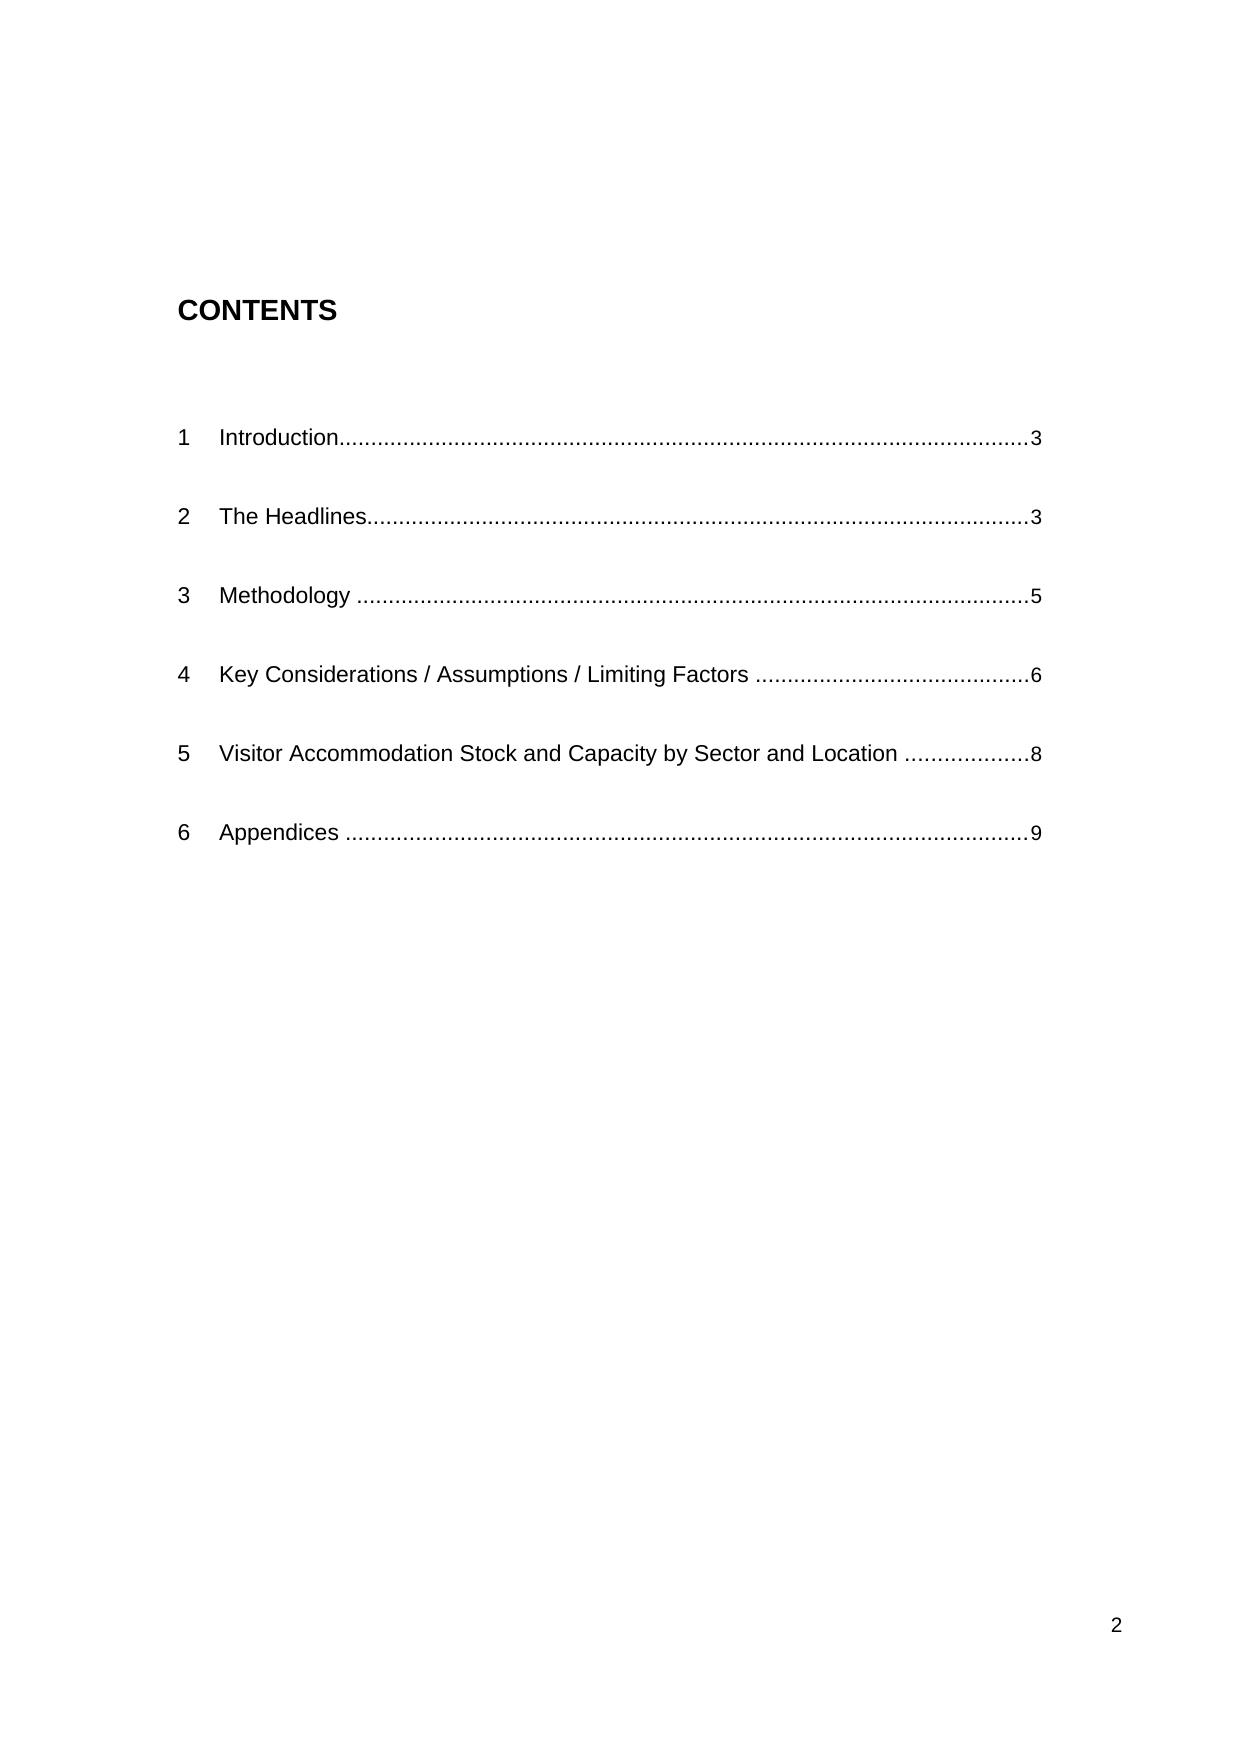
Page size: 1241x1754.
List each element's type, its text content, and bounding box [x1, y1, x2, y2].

text 2 The Headlines 3 [177, 503, 1122, 529]
text 1 Introduction 3 [177, 424, 1122, 450]
text 5 Visitor Accommodation Stock and Capacity by Sector and Location 8 [177, 740, 1122, 767]
text 4 Key Considerations / Assumptions / Limiting Factors 6 [177, 661, 1122, 687]
text Contents [177, 293, 1122, 327]
text 6 Appendices 9 [177, 819, 1122, 846]
text 3 Methodology 5 [177, 582, 1122, 608]
